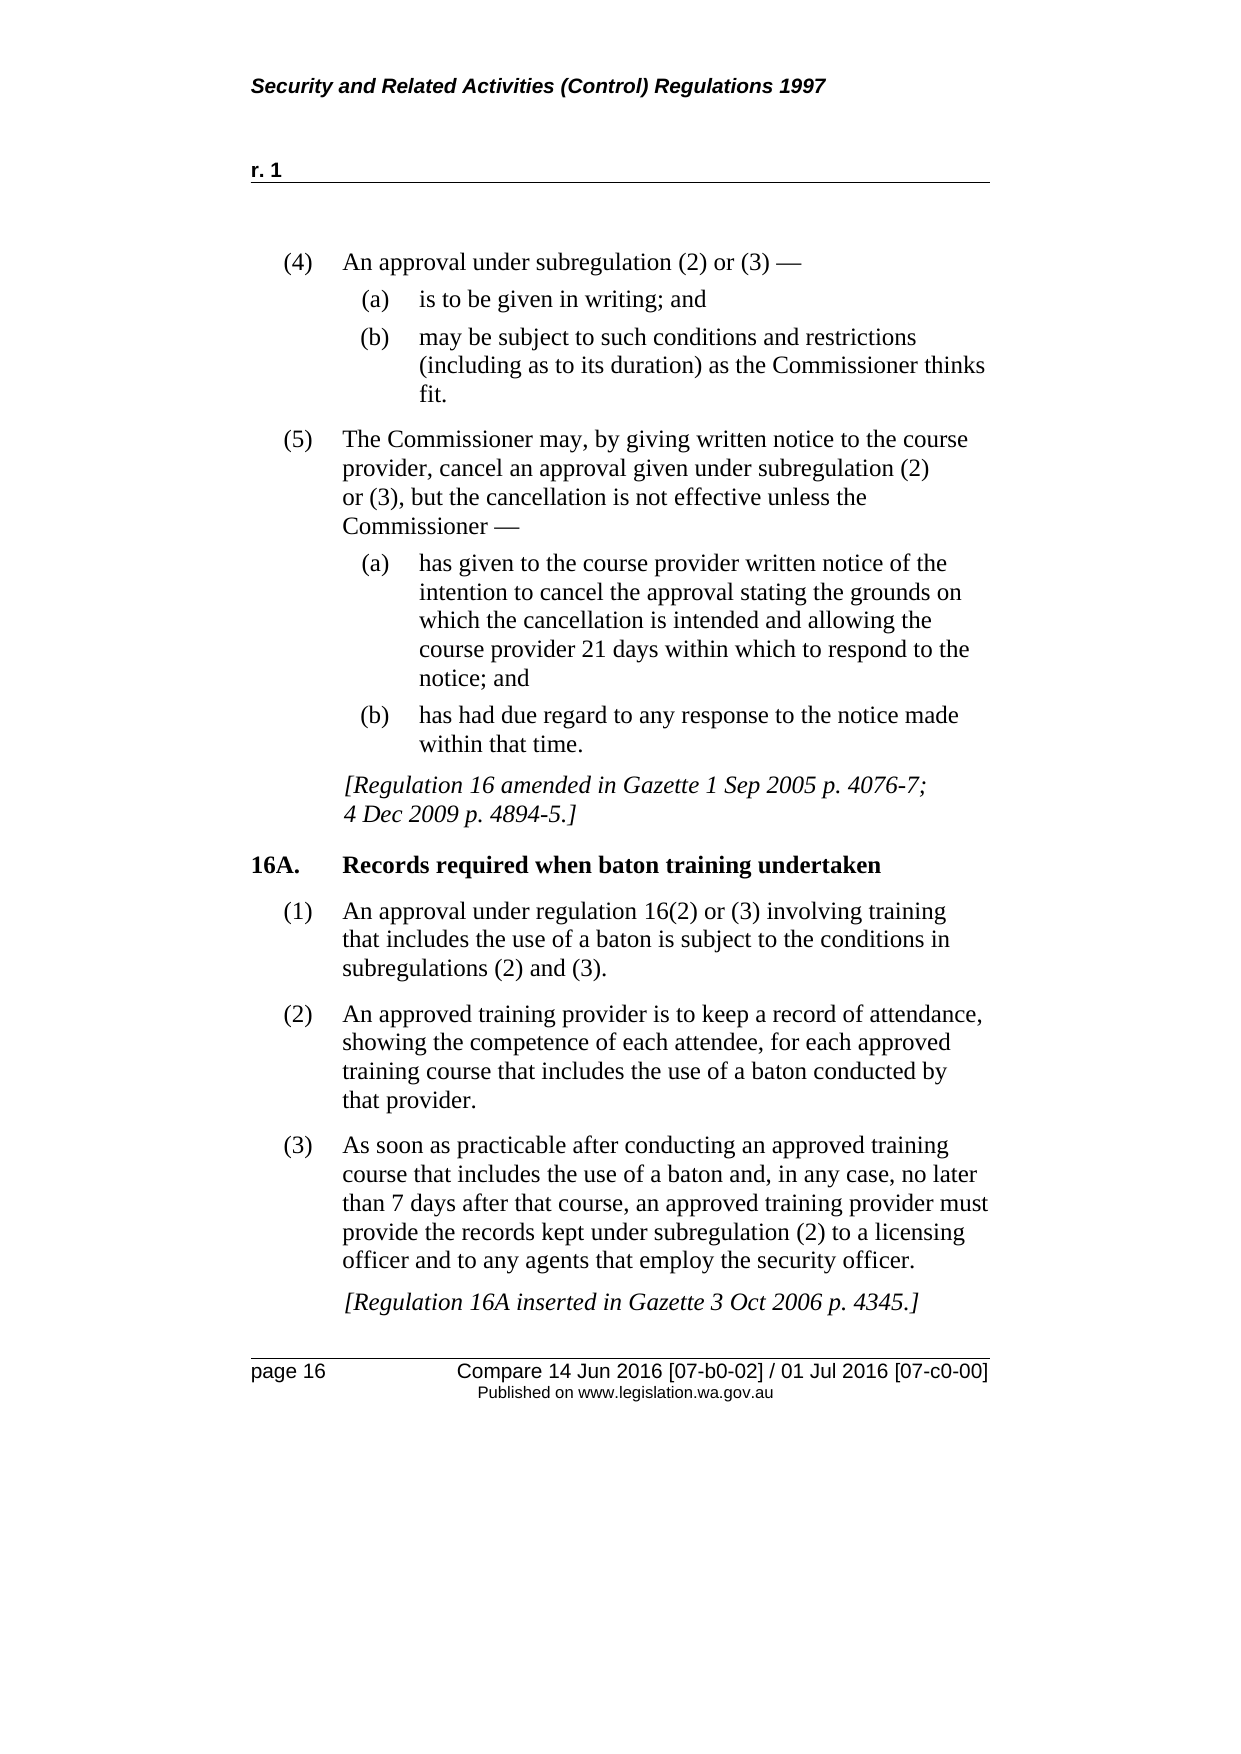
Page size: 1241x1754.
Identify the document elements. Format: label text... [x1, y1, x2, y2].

text (4) An approval under subregulation (2) or (3) — [251, 247, 990, 276]
text [Regulation 16A inserted in Gazette 3 Oct 2006 p. 4345.] [251, 1287, 990, 1315]
text (a) has given to the course provider written notice of the intention to cancel the approval stating the grounds on which the cancellation is intended and allowing the course provider 21 days within which to respond to the notice; and [251, 548, 990, 692]
subtitle 16A. Records required when baton training undertaken [251, 850, 990, 879]
text (2) An approved training provider is to keep a record of attendance, showing the competence of each attendee, for each approved training course that includes the use of a baton conducted by that provider. [251, 999, 990, 1114]
text [Regulation 16 amended in Gazette 1 Sep 2005 p. 4076-7; 4 Dec 2009 p. 4894-5.] [251, 770, 990, 827]
text (3) As soon as practicable after conducting an approved training course that includes the use of a baton and, in any case, no later than 7 days after that course, an approved training provider must provide the records kept under subregulation (2) to a licensing officer and to any agents that employ the security officer. [251, 1130, 990, 1274]
text (b) has had due regard to any response to the notice made within that time. [251, 700, 990, 757]
text (1) An approval under regulation 16(2) or (3) involving training that includes the use of a baton is subject to the conditions in subregulations (2) and (3). [251, 896, 990, 982]
text (5) The Commissioner may, by giving written notice to the course provider, cancel an approval given under subregulation (2) or (3), but the cancellation is not effective unless the Commissioner — [251, 424, 990, 539]
text (b) may be subject to such conditions and restrictions (including as to its duration) as the Commissioner thinks fit. [251, 322, 990, 408]
text (a) is to be given in writing; and [251, 284, 990, 313]
